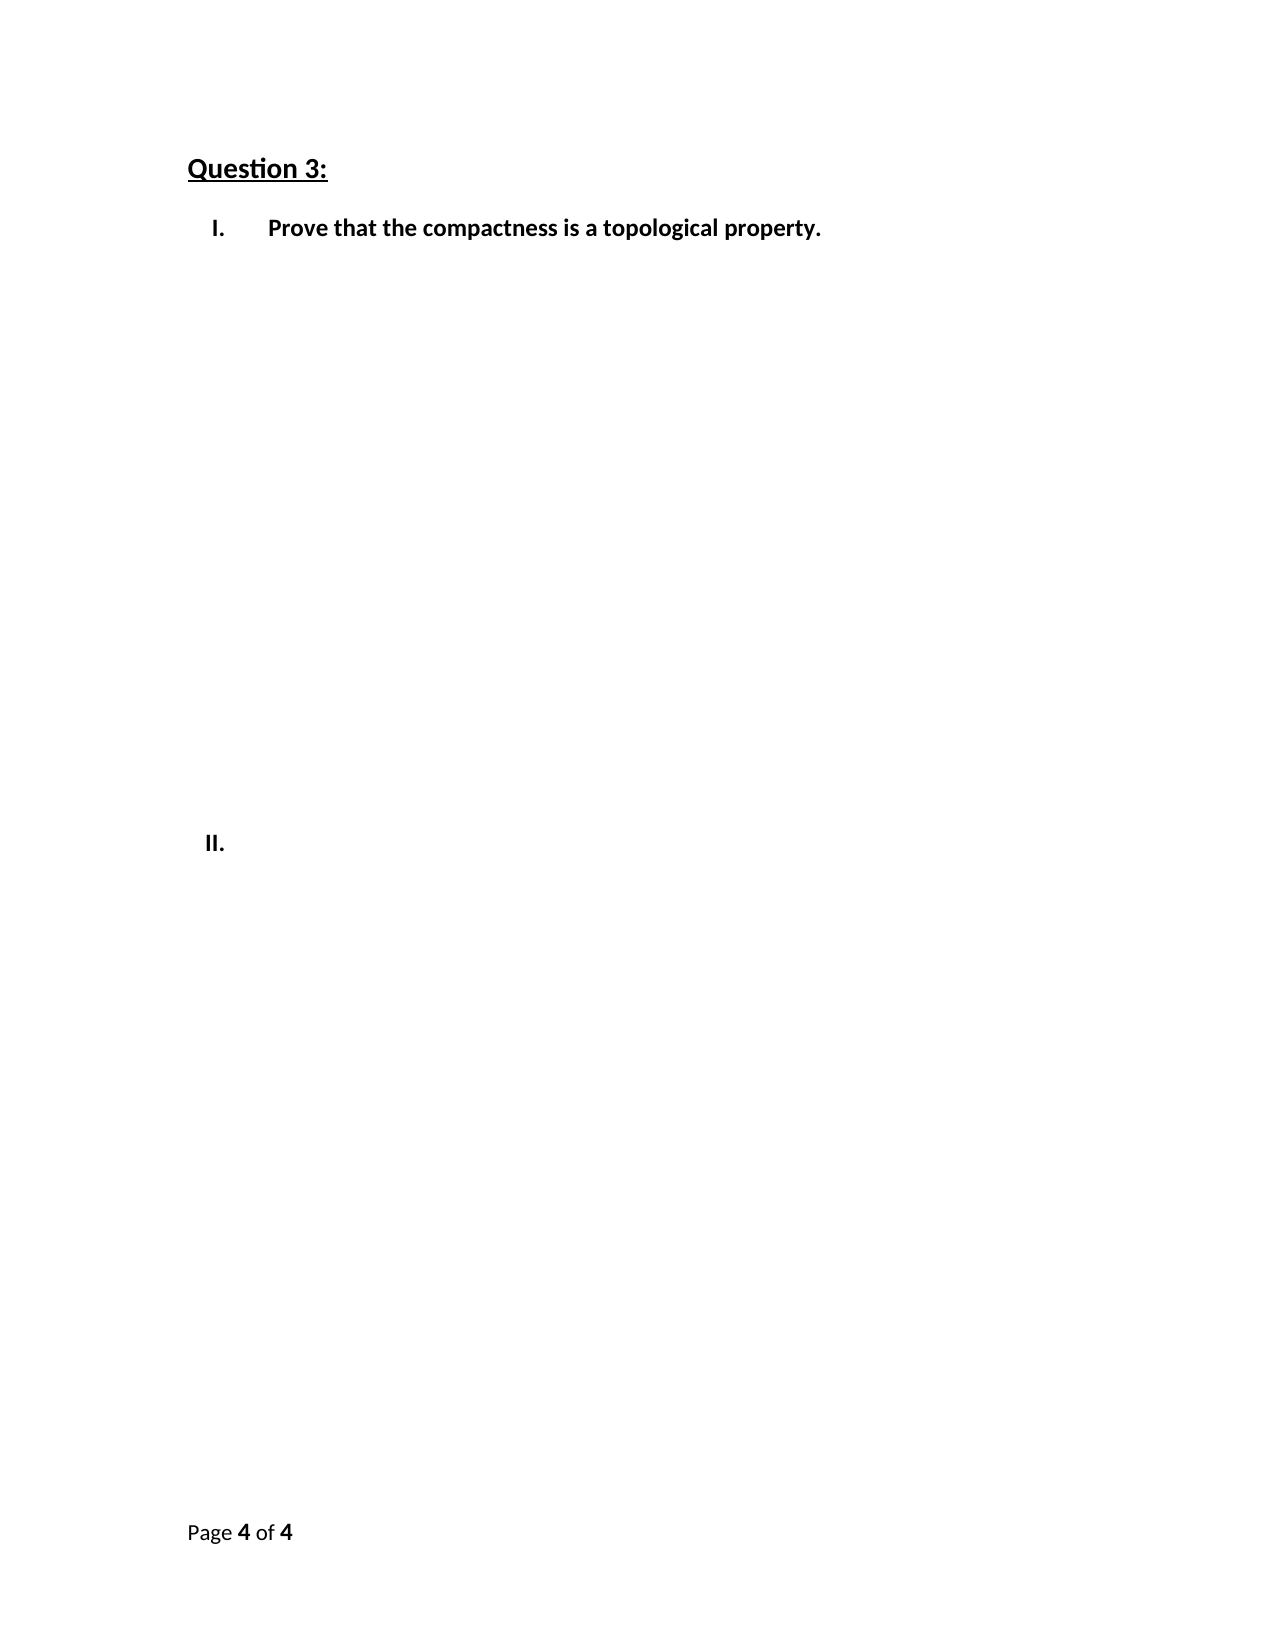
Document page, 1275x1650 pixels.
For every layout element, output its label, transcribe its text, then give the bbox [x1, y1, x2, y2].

list Prove that the compactness is a topological property. [225, 212, 1087, 242]
text Question 3: [187, 150, 1087, 186]
